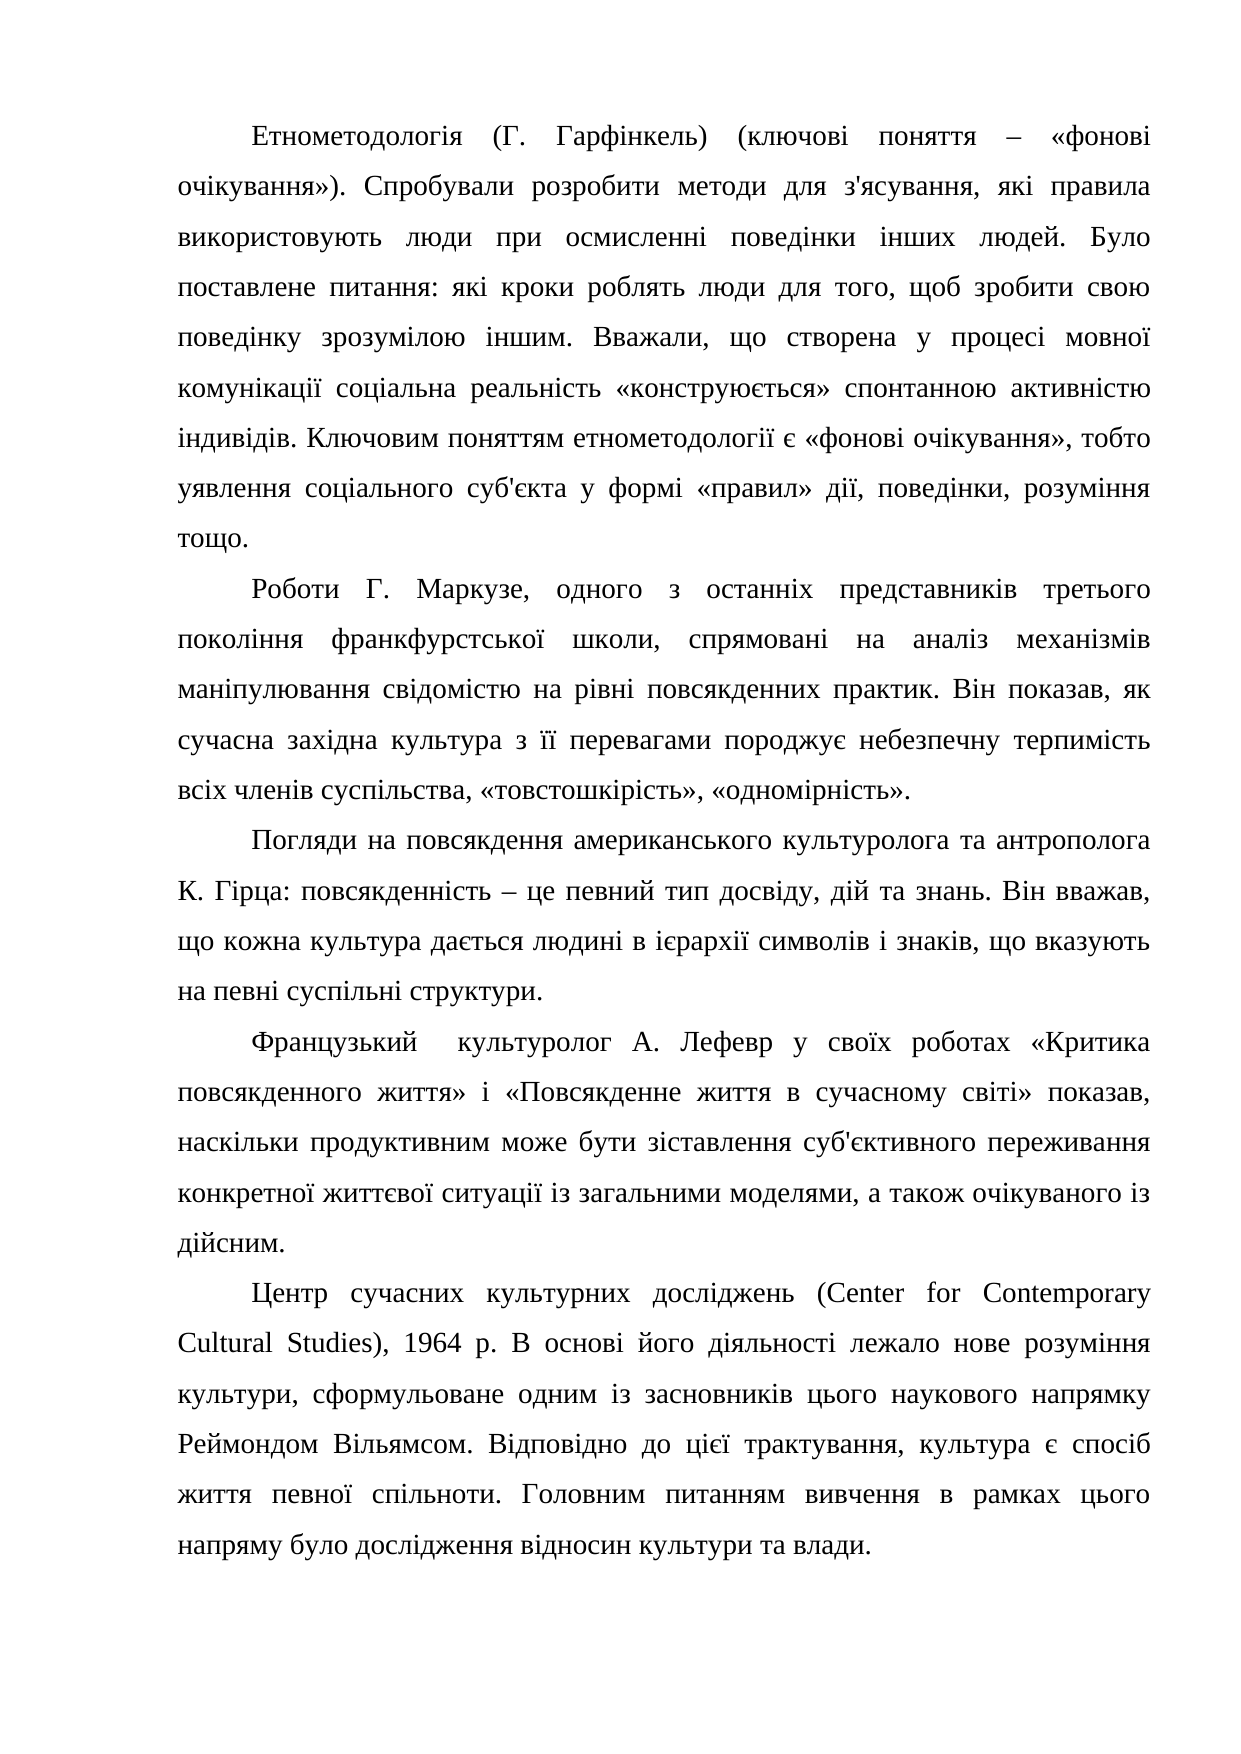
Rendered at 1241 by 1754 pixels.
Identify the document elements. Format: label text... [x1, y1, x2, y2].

text Роботи Г. Маркузе, одного з останніх представників третього покоління франкфурстської школи, спрямовані на аналіз механізмів маніпулювання свідомістю на рівні повсякденних практик. Він показав, як сучасна західна культура з її перевагами породжує небезпечну терпимість всіх членів суспільства, «товстошкірість», «одномірність». [177, 571, 1152, 806]
text Французький культуролог А. Лефевр у своїх роботах «Критика повсякденного життя» і «Повсякденне життя в сучасному світі» показав, наскільки продуктивним може бути зіставлення суб'єктивного переживання конкретної життєвої ситуації із загальними моделями, а також очікуваного із дійсним. [177, 1024, 1152, 1258]
text Етнометодологія (Г. Гарфінкель) (ключові поняття – «фонові очікування»). Спробували розробити методи для з'ясування, які правила використовують люди при осмисленні поведінки інших людей. Було поставлене питання: які кроки роблять люди для того, щоб зробити свою поведінку зрозумілою іншим. Вважали, що створена у процесі мовної комунікації соціальна реальність «конструюється» спонтанною активністю індивідів. Ключовим поняттям етнометодології є «фонові очікування», тобто уявлення соціального суб'єкта у формі «правил» дії, поведінки, розуміння тощо. [177, 118, 1152, 554]
text Центр сучасних культурних досліджень (Center for Contemporary Cultural Studies), 1964 р. В основі його діяльності лежало нове розуміння культури, сформульоване одним із засновників цього наукового напрямку Реймондом Вільямсом. Відповідно до цієї трактування, культура є спосіб життя певної спільноти. Головним питанням вивчення в рамках цього напряму було дослідження відносин культури та влади. [177, 1275, 1152, 1560]
text Погляди на повсякдення американського культуролога та антрополога К. Гірца: повсякденність – це певний тип досвіду, дій та знань. Він вважав, що кожна культура дається людині в ієрархії символів і знаків, що вказують на певні суспільні структури. [177, 822, 1152, 1007]
